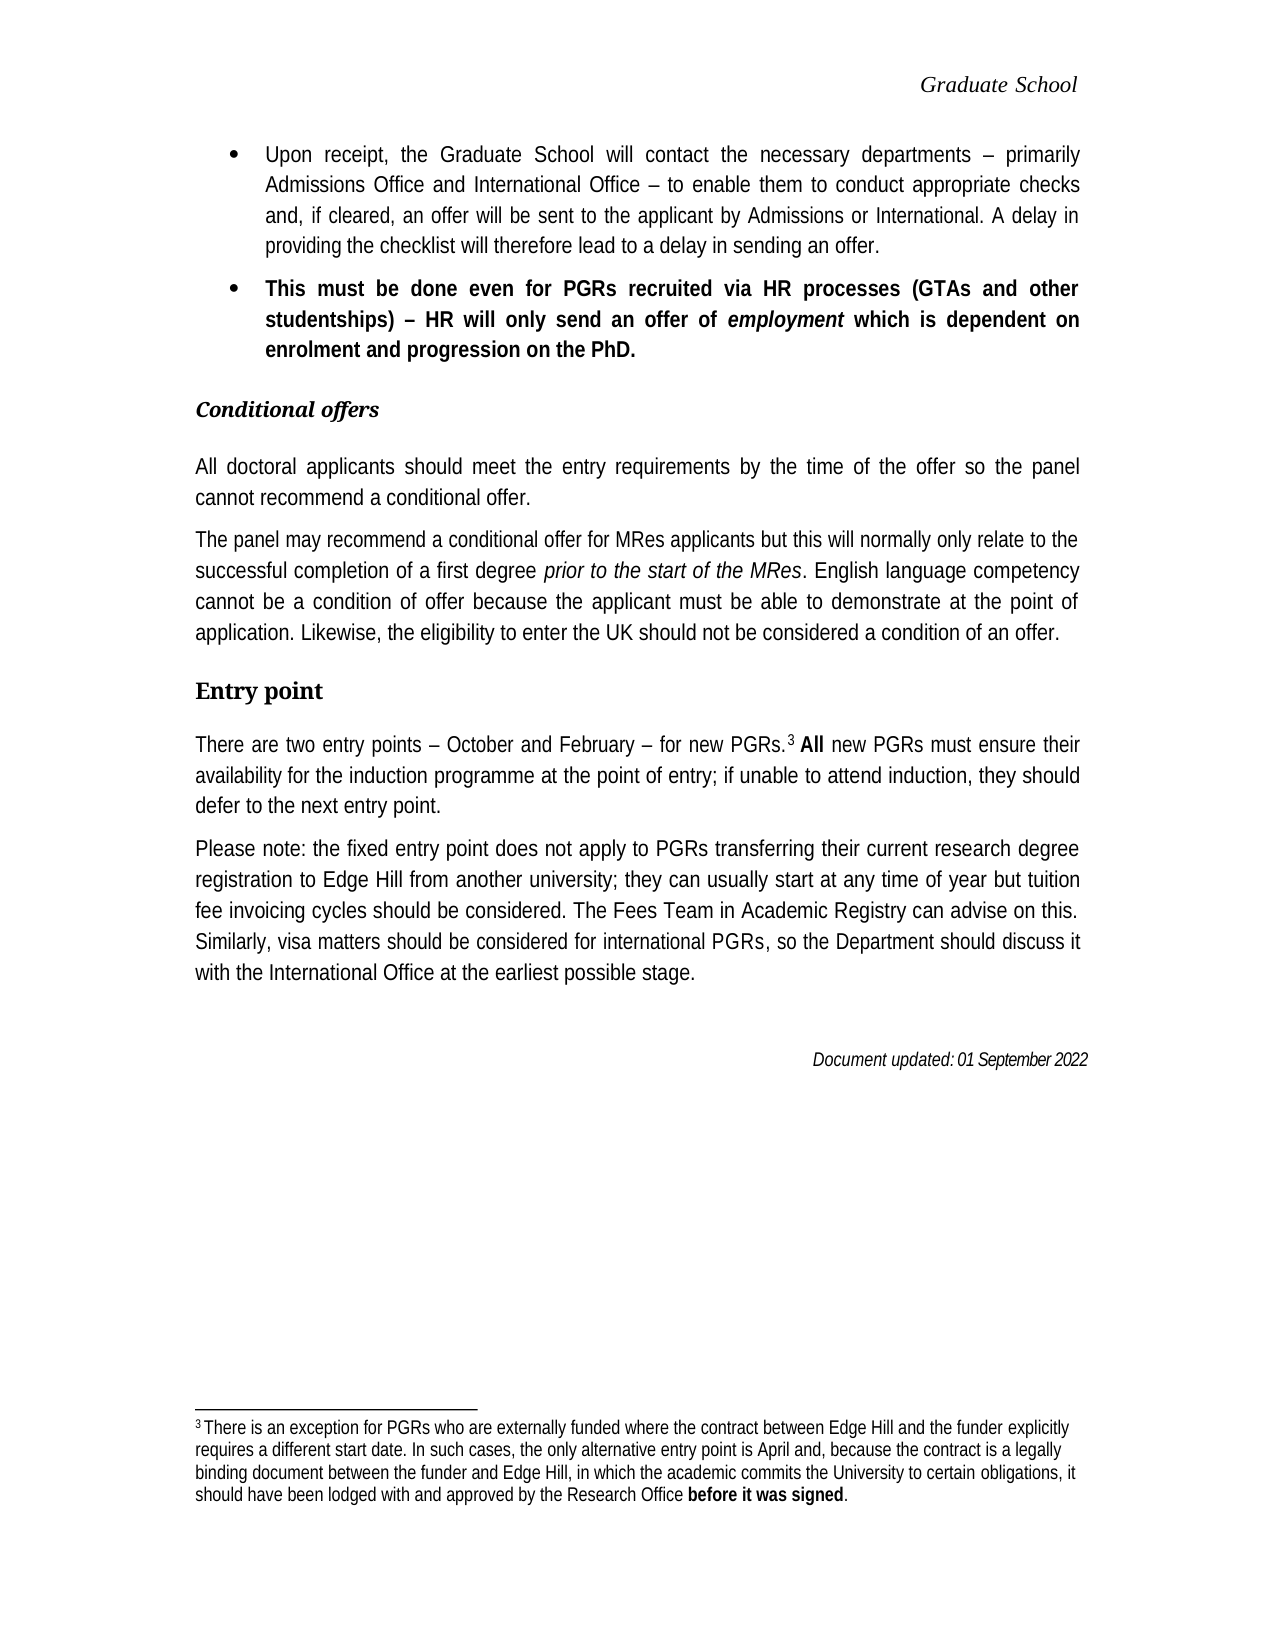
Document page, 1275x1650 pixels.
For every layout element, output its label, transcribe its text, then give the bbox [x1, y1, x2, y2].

text Conditional offers [195, 395, 1158, 424]
text Document updated: 01 September 2022 [813, 1047, 1158, 1070]
list Upon receipt, the Graduate School will contact the necessary departments – primarily Admissions Office and International Office – to enable them to conduct appropriate checks and, if cleared, an offer will be sent to the applicant by Admissions or International. A delay in providing the checklist will therefore lead to a delay in sending an offer. [230, 141, 1080, 259]
text There are two entry points – October and February – for new PGRs.3 All new PGRs must ensure their availability for the induction programme at the point of entry; if unable to attend induction, they should defer to the next entry point. [195, 731, 1080, 819]
text The panel may recommend a conditional offer for MRes applicants but this will normally only relate to the successful completion of a first degree prior to the start of the MRes. English language competency cannot be a condition of offer because the applicant must be able to demonstrate at the point of application. Likewise, the eligibility to enter the UK should not be considered a condition of an offer. [195, 526, 1080, 645]
text All doctoral applicants should meet the entry requirements by the time of the offer so the panel cannot recommend a conditional offer. [195, 453, 1080, 510]
text Please note: the fixed entry point does not apply to PGRs transferring their current research degree registration to Edge Hill from another university; they can usually start at any time of year but tuition fee invoicing cycles should be considered. The Fees Team in Academic Registry can advise on this. Similarly, visa matters should be considered for international PGRs, so the Department should discuss it with the International Office at the earliest possible stage. [195, 835, 1080, 985]
list This must be done even for PGRs recruited via HR processes (GTAs and other studentships) – HR will only send an offer of employment which is dependent on enrolment and progression on the PhD. [230, 275, 1080, 363]
subtitle Entry point [195, 675, 1158, 706]
text 3 There is an exception for PGRs who are externally funded where the contract between Edge Hill and the funder explicitly requires a different start date. In such cases, the only alternative entry point is April and, because the contract is a legally binding document between the funder and Edge Hill, in which the academic commits the University to certain obligations, it should have been lodged with and approved by the Research Office before it was signed. [195, 1416, 1081, 1506]
